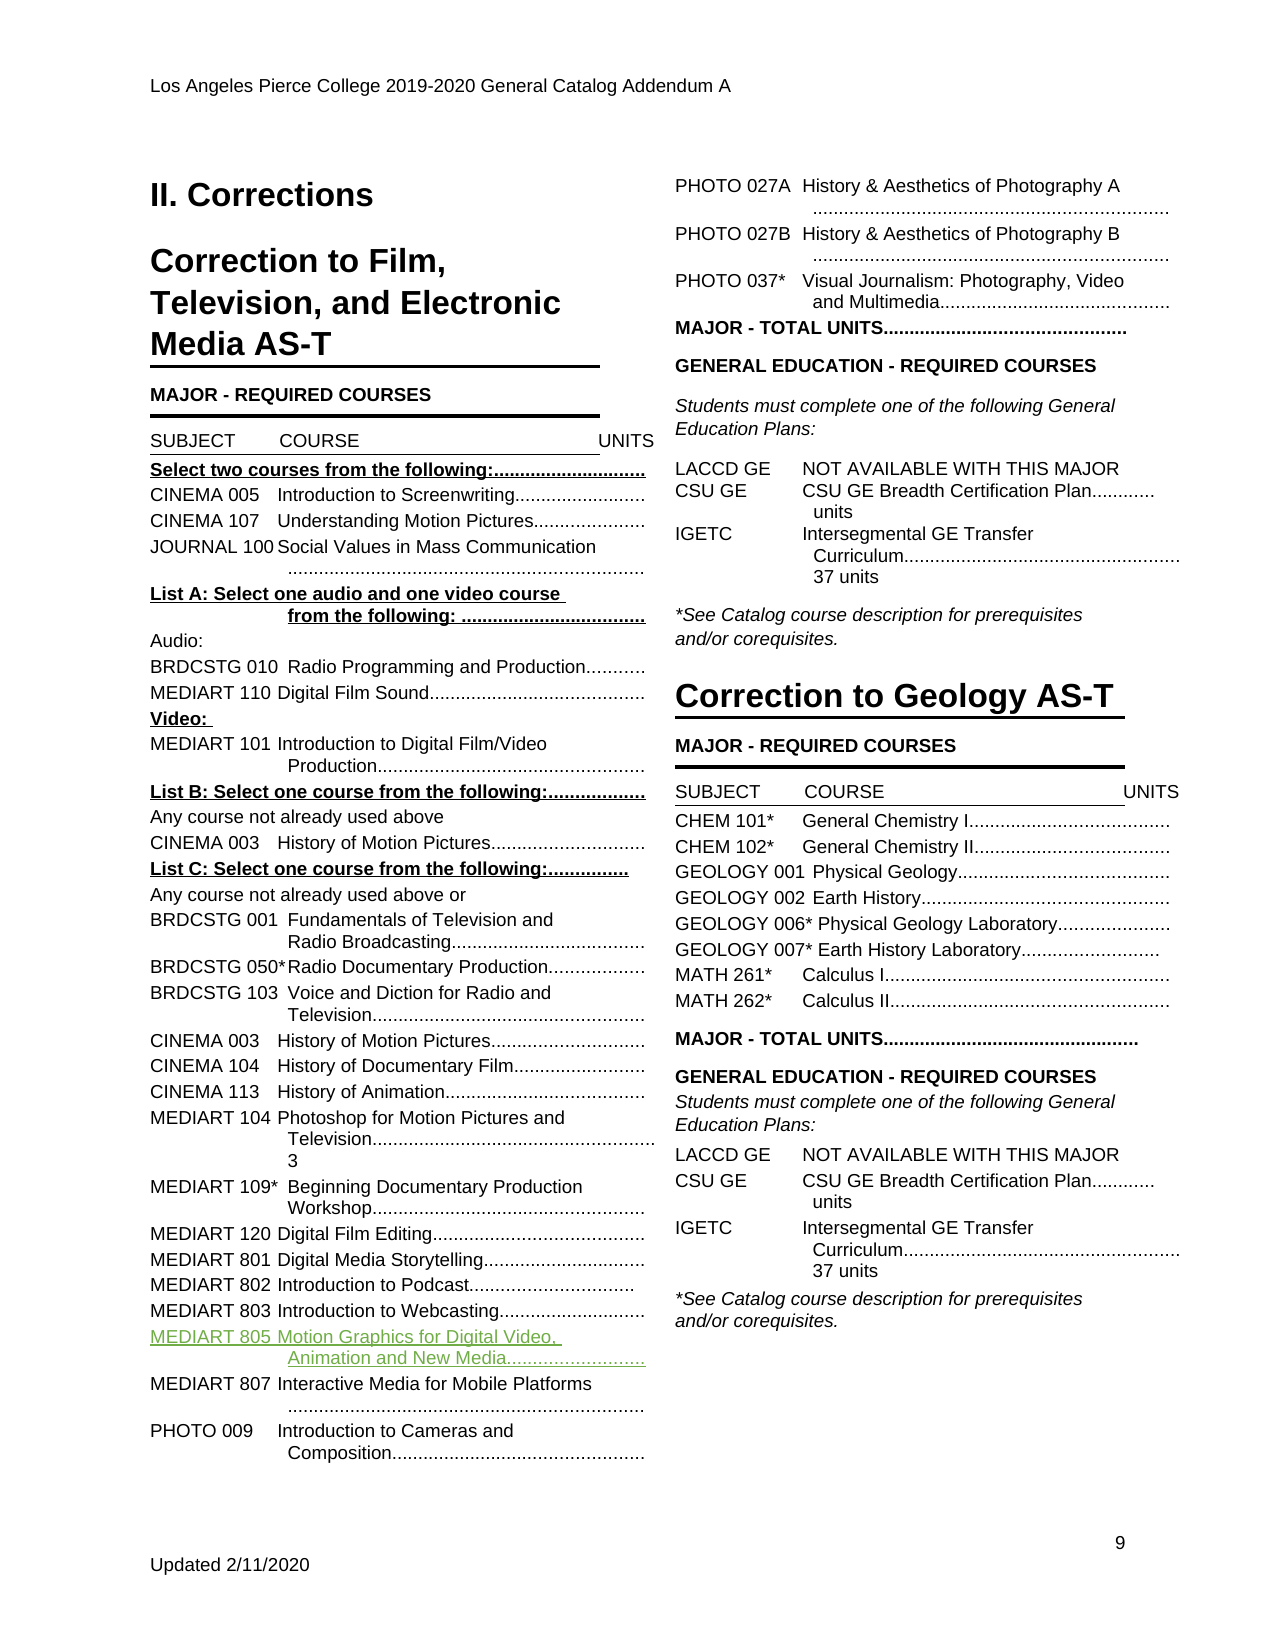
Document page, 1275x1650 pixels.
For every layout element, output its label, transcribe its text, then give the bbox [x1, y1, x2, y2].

subtitle Correction to Film, Television, and Electronic Media AS-T [150, 241, 600, 365]
text JOURNAL 100 Social Values in Mass Communication 3 [150, 536, 600, 579]
text MEDIART 101 Introduction to Digital Film/Video Production 3 [150, 733, 600, 776]
text MAJOR - TOTAL UNITS 18-21 [675, 317, 1125, 338]
text CSU GE CSU GE Breadth Certification Plan 39 units [675, 1170, 1125, 1213]
text MEDIART 801 Digital Media Storytelling 3 [150, 1248, 600, 1270]
text MEDIART 109* Beginning Documentary Production Workshop 3 [150, 1175, 600, 1218]
text MAJOR - REQUIRED COURSES [675, 735, 1125, 756]
text List A: Select one audio and one video course from the following: 6 [150, 583, 600, 626]
text CINEMA 104 History of Documentary Film 3 [150, 1055, 600, 1077]
text MAJOR - TOTAL UNITS 3029 [675, 1028, 1125, 1049]
text IGETC Intersegmental GE Transfer Curriculum 37 units [675, 1217, 1125, 1282]
text MATH 262* Calculus II 5 [675, 990, 1125, 1011]
text Any course not already used above [150, 806, 600, 828]
text BRDCSTG 103 Voice and Diction for Radio and Television 3 [150, 982, 600, 1025]
text PHOTO 037* Visual Journalism: Photography, Video and Multimedia 4 [675, 269, 1125, 313]
text Subject COURSE UNITS [150, 418, 600, 454]
text LACCD GE NOT AVAILABLE WITH THIS MAJOR [675, 1144, 1125, 1166]
text MATH 261* Calculus I 5 [675, 964, 1125, 986]
text PHOTO 027B History & Aesthetics of Photography B 3 [675, 222, 1125, 265]
text MEDIART 104 Photoshop for Motion Pictures and Television 3 [150, 1107, 600, 1171]
text CSU GE CSU GE Breadth Certification Plan 39 units [675, 480, 1125, 523]
text CINEMA 005 Introduction to Screenwriting 3 [150, 484, 600, 506]
text Any course not already used above or [150, 883, 600, 905]
text GENERAL EDUCATION - REQUIRED COURSES [675, 1066, 1125, 1088]
text *See Catalog course description for prerequisites and/or corequisites. [675, 1286, 1125, 1332]
text SUBJECT COURSE UNITS [675, 769, 1125, 805]
text Students must complete one of the following General Education Plans: [675, 395, 1125, 440]
text List B: Select one course from the following: 3 [150, 780, 600, 799]
text IGETC Intersegmental GE Transfer Curriculum 37 units [675, 523, 1125, 587]
text GEOLOGY 006* Physical Geology Laboratory 2 [675, 913, 1125, 934]
text BRDCSTG 001 Fundamentals of Television and Radio Broadcasting 3 [150, 909, 600, 952]
text LACCD GE NOT AVAILABLE WITH THIS MAJOR [675, 458, 1125, 480]
text Video: [150, 707, 600, 729]
text BRDCSTG 050* Radio Documentary Production 6 [150, 956, 600, 978]
text GEOLOGY 002 Earth History 3 [675, 887, 1125, 908]
text MEDIART 807 Interactive Media for Mobile Platforms 3 [150, 1373, 600, 1416]
text Select two courses from the following: 6 [150, 458, 600, 477]
text CINEMA 003 History of Motion Pictures 3 [150, 1029, 600, 1051]
text MEDIART 802 Introduction to Podcast 13 [150, 1274, 600, 1296]
text MAJOR - REQUIRED COURSES [150, 383, 600, 405]
text Students must complete one of the following General Education Plans: [675, 1090, 1125, 1136]
text MEDIART 120 Digital Film Editing 3 [150, 1223, 600, 1244]
subtitle Correction to Geology AS-T [675, 676, 1125, 716]
subtitle II. Corrections [150, 175, 600, 213]
text PHOTO 009 Introduction to Cameras and Composition 3 [150, 1420, 600, 1463]
text GENERAL EDUCATION - REQUIRED COURSES [675, 355, 1125, 377]
text Audio: [150, 630, 600, 652]
text CHEM 102* General Chemistry II 5 [675, 835, 1125, 857]
text CHEM 101* General Chemistry I 5 [675, 810, 1125, 831]
text GEOLOGY 007* Earth History Laboratory 21 [675, 938, 1125, 960]
text MEDIART 805 Motion Graphics for Digital Video, Animation and New Media 3 [150, 1326, 600, 1369]
text *See Catalog course description for prerequisites and/or corequisites. [675, 604, 1125, 649]
text CINEMA 113 History of Animation 3 [150, 1081, 600, 1102]
text List C: Select one course from the following: 3-6 [150, 858, 600, 876]
text PHOTO 027A History & Aesthetics of Photography A 3 [675, 175, 1125, 218]
text BRDCSTG 010 Radio Programming and Production 3 [150, 656, 600, 677]
text GEOLOGY 001 Physical Geology 3 [675, 861, 1125, 883]
text CINEMA 003 History of Motion Pictures 3 [150, 832, 600, 853]
text MEDIART 110 Digital Film Sound 3 [150, 682, 600, 703]
text MEDIART 803 Introduction to Webcasting 2 [150, 1300, 600, 1321]
text CINEMA 107 Understanding Motion Pictures 3 [150, 510, 600, 531]
